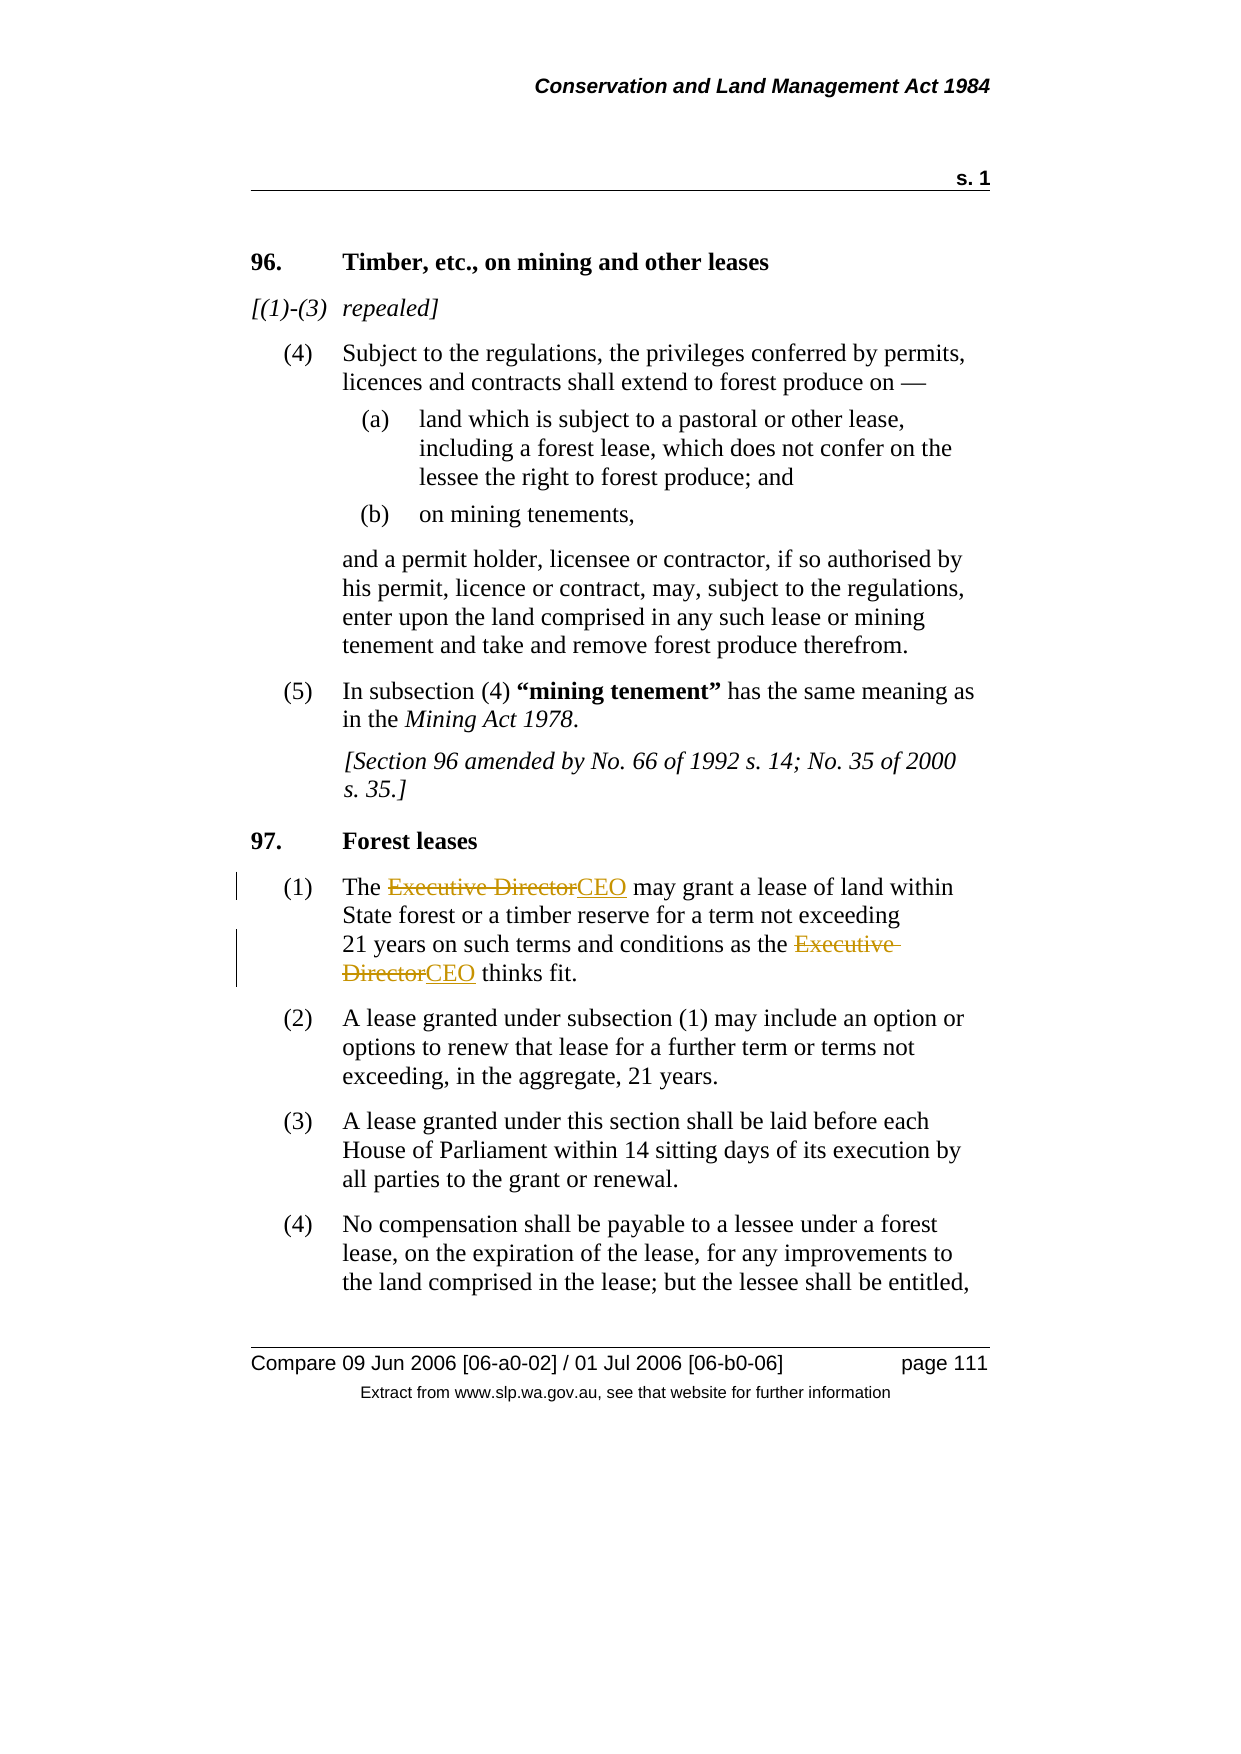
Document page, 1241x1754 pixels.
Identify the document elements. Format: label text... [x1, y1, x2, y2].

text (1) The may grant a lease of land within State forest or a timber reserve for a term not exceeding 21 years on such terms and conditions as the thinks fit. [251, 872, 990, 987]
subtitle 96. Timber, etc., on mining and other leases [251, 247, 990, 276]
text (a) land which is subject to a pastoral or other lease, including a forest lease, which does not confer on the lessee the right to forest produce; and [251, 404, 990, 490]
text [Section 96 amended by No. 66 of 1992 s. 14; No. 35 of 2000 s. 35.] [251, 746, 990, 803]
text (2) A lease granted under subsection (1) may include an option or options to renew that lease for a further term or terms not exceeding, in the aggregate, 21 years. [251, 1003, 990, 1089]
text (5) In subsection (4) “mining tenement” has the same meaning as in the Mining Act 1978. [251, 676, 990, 733]
text (b) on mining tenements, [251, 499, 990, 527]
text (4) Subject to the regulations, the privileges conferred by permits, licences and contracts shall extend to forest produce on — [251, 338, 990, 396]
text (3) A lease granted under this section shall be laid before each House of Parliament within 14 sitting days of its execution by all parties to the grant or renewal. [251, 1106, 990, 1192]
text [(1)-(3) repealed] [251, 293, 990, 322]
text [251, 1209, 990, 1295]
subtitle 97. Forest leases [251, 826, 990, 855]
text and a permit holder, licensee or contractor, if so authorised by his permit, licence or contract, may, subject to the regulations, enter upon the land comprised in any such lease or mining tenement and take and remove forest produce therefrom. [251, 544, 990, 659]
